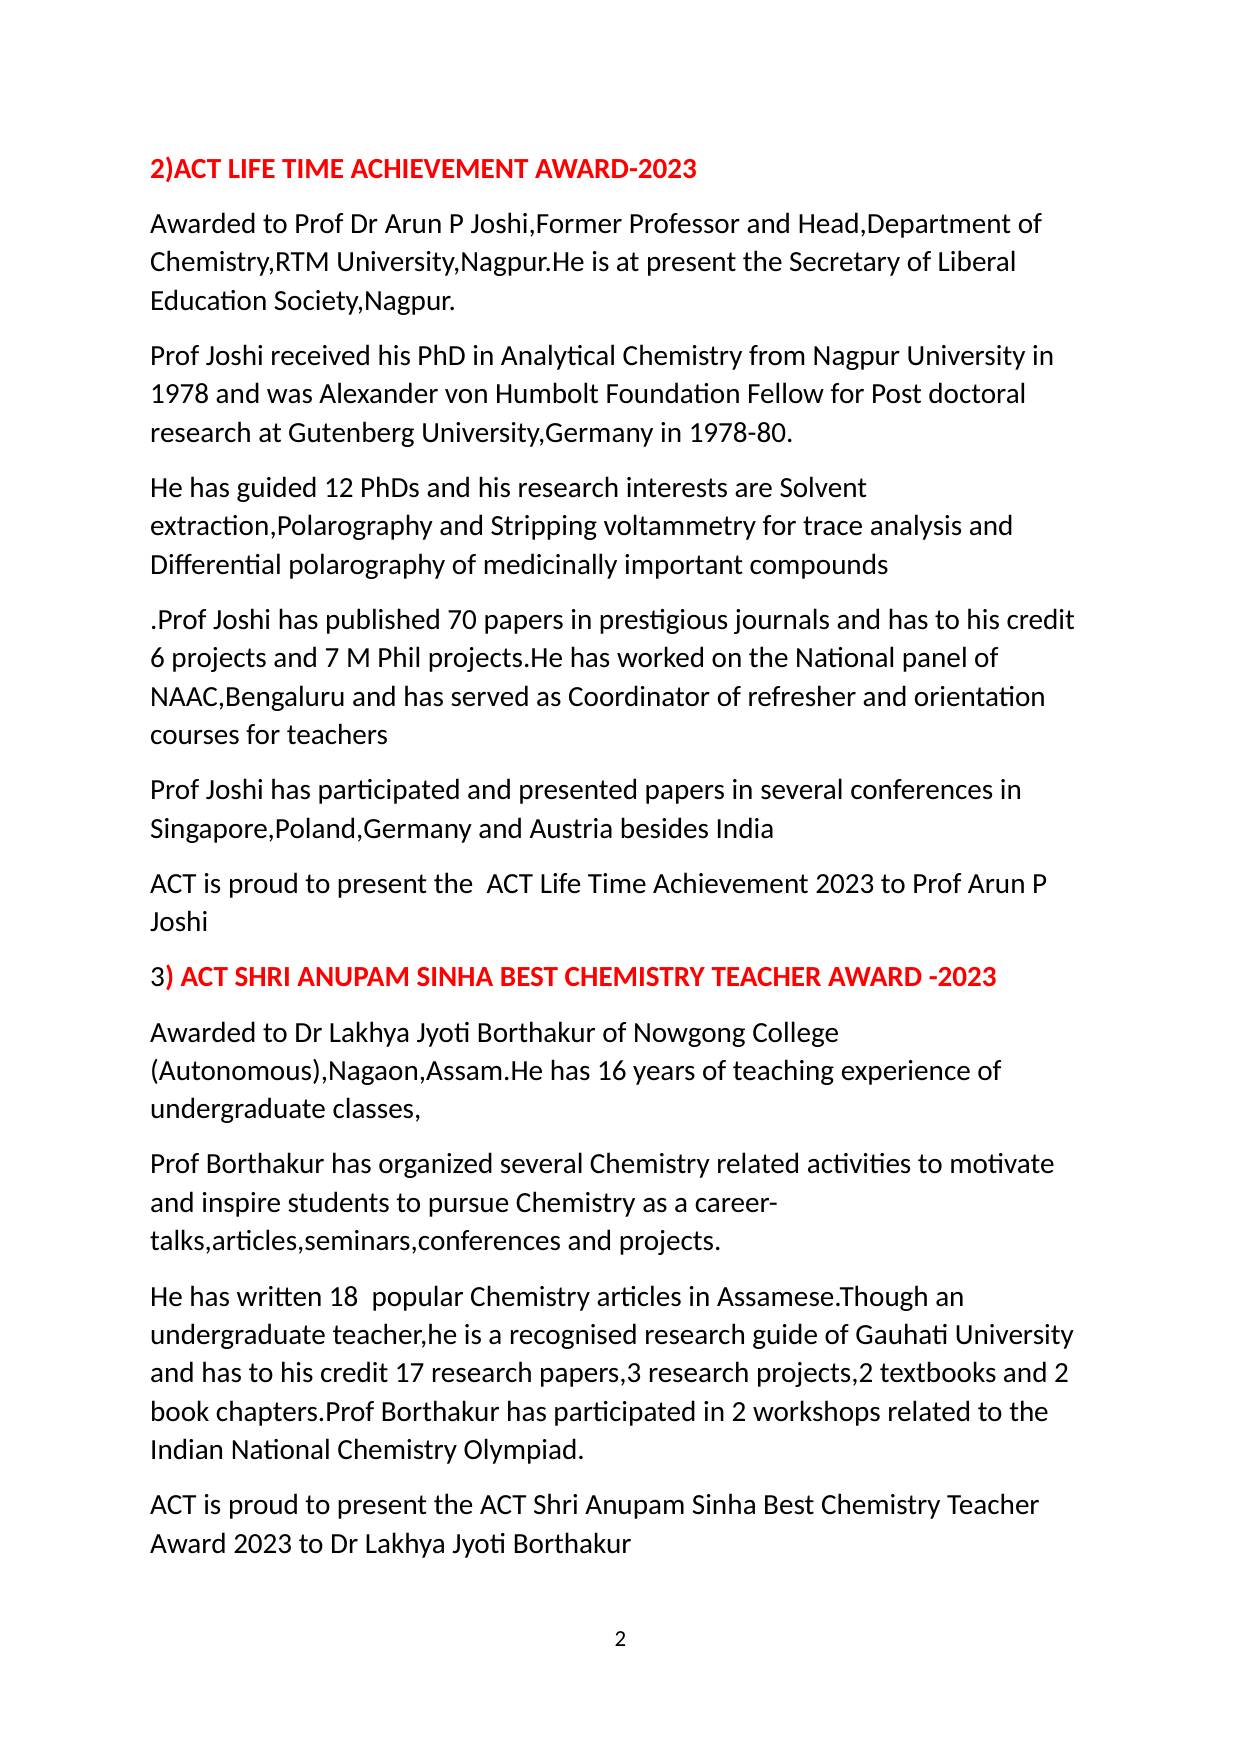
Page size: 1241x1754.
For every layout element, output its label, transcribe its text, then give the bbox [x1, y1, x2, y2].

text He has guided 12 PhDs and his research interests are Solvent extraction,Polarography and Stripping voltammetry for trace analysis and Differential polarography of medicinally important compounds [150, 469, 1090, 582]
text 3) ACT SHRI ANUPAM SINHA BEST CHEMISTRY TEACHER AWARD -2023 [150, 958, 1090, 994]
text Prof Joshi has participated and presented papers in several conferences in Singapore,Poland,Germany and Austria besides India [150, 771, 1090, 846]
text Awarded to Prof Dr Arun P Joshi,Former Professor and Head,Department of Chemistry,RTM University,Nagpur.He is at present the Secretary of Liberal Education Society,Nagpur. [150, 205, 1090, 318]
text 2)ACT LIFE TIME ACHIEVEMENT AWARD-2023 [150, 150, 1090, 186]
text Prof Borthakur has organized several Chemistry related activities to motivate and inspire students to pursue Chemistry as a career-talks,articles,seminars,conferences and projects. [150, 1146, 1090, 1258]
text .Prof Joshi has published 70 papers in prestigious journals and has to his credit 6 projects and 7 M Phil projects.He has worked on the National panel of NAAC,Bengaluru and has served as Coordinator of refresher and orientation courses for teachers [150, 601, 1090, 752]
text Awarded to Dr Lakhya Jyoti Borthakur of Nowgong College (Autonomous),Nagaon,Assam.He has 16 years of teaching experience of undergraduate classes, [150, 1014, 1090, 1126]
text Prof Joshi received his PhD in Analytical Chemistry from Nagpur University in 1978 and was Alexander von Humbolt Foundation Fellow for Post doctoral research at Gutenberg University,Germany in 1978-80. [150, 337, 1090, 449]
text He has written 18 popular Chemistry articles in Assamese.Though an undergraduate teacher,he is a recognised research guide of Gauhati University and has to his credit 17 research papers,3 research projects,2 textbooks and 2 book chapters.Prof Borthakur has participated in 2 workshops related to the Indian National Chemistry Olympiad. [150, 1278, 1090, 1467]
text ACT is proud to present the ACT Shri Anupam Sinha Best Chemistry Teacher Award 2023 to Dr Lakhya Jyoti Borthakur [150, 1486, 1090, 1561]
text ACT is proud to present the ACT Life Time Achievement 2023 to Prof Arun P Joshi [150, 865, 1090, 939]
